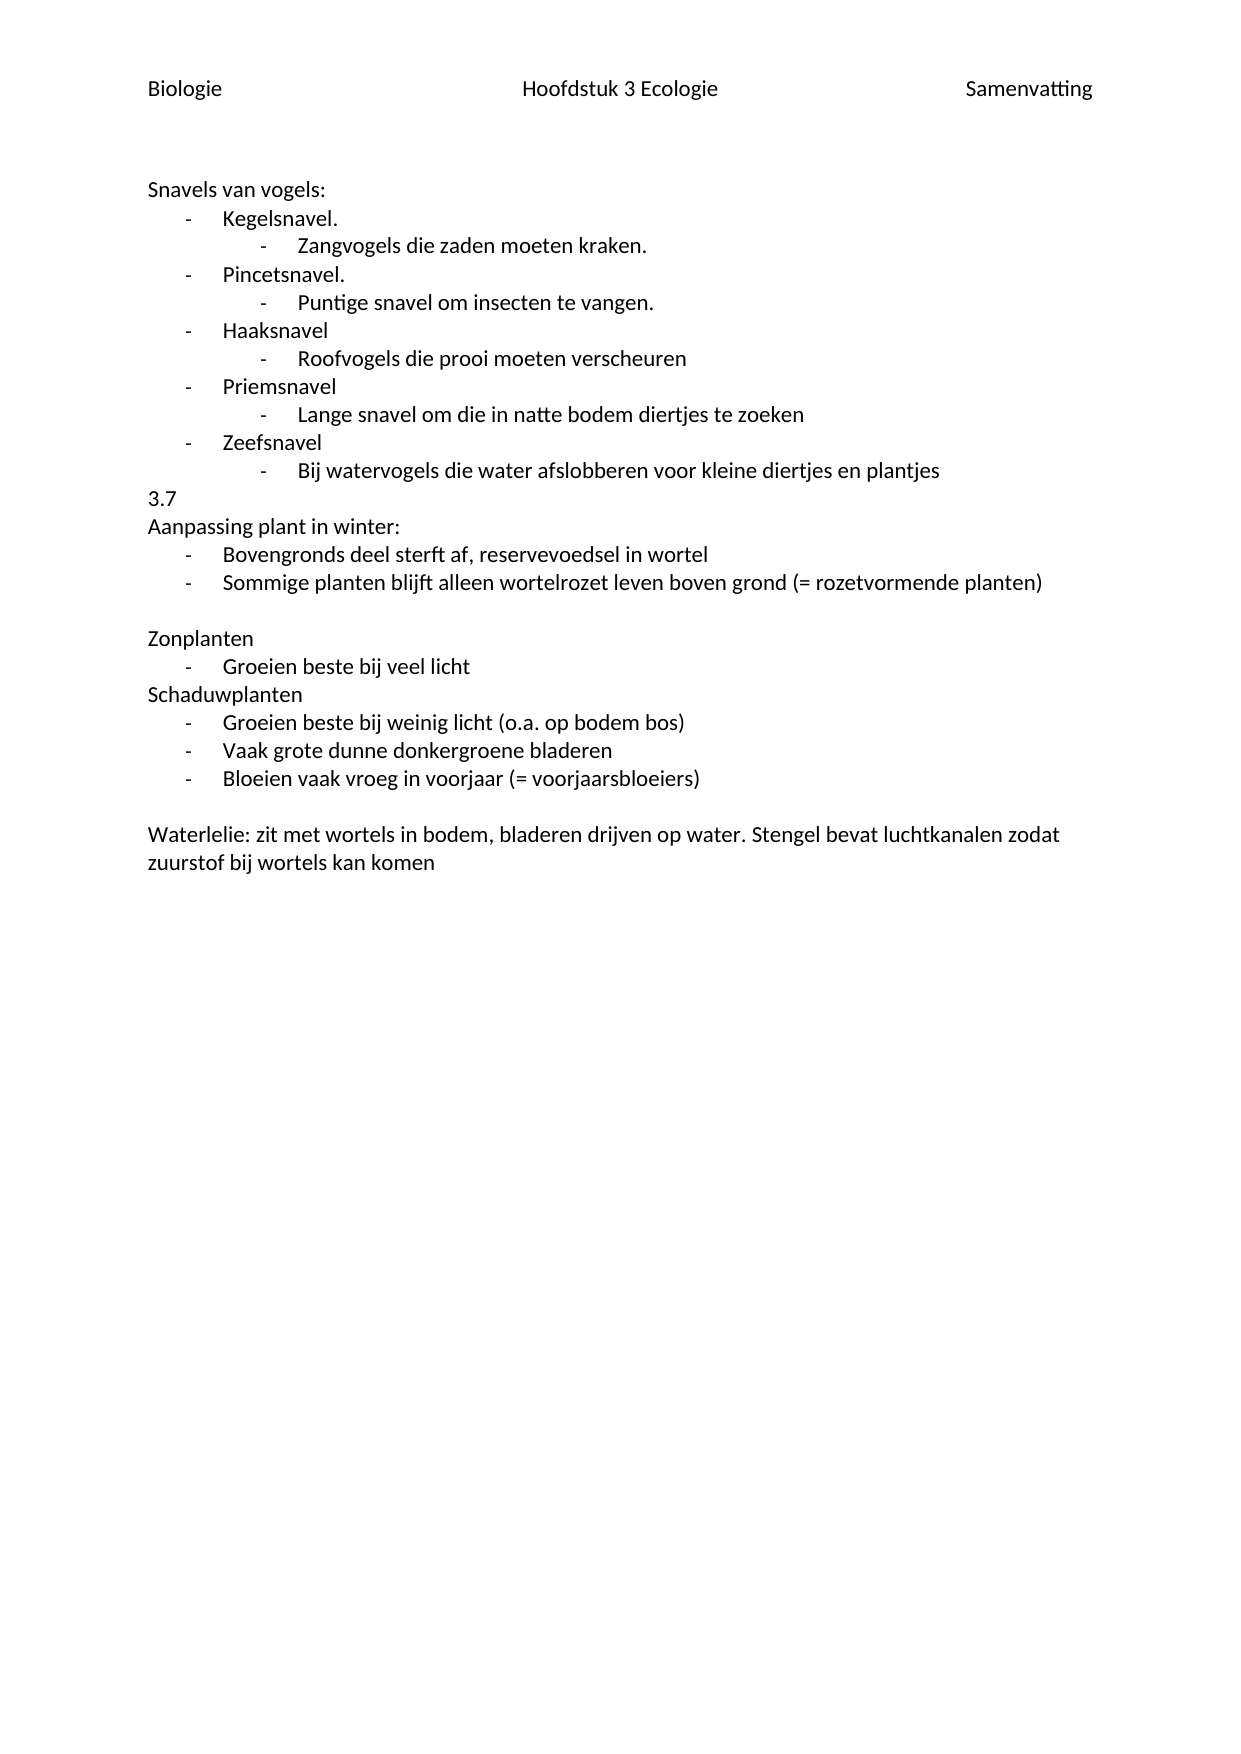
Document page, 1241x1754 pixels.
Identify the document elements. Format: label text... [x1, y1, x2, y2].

list Bij watervogels die water afslobberen voor kleine diertjes en plantjes [260, 456, 1093, 484]
list Zangvogels die zaden moeten kraken. [260, 232, 1093, 260]
list Bovengronds deel sterft af, reservevoedsel in wortel [185, 540, 1093, 568]
list Groeien beste bij weinig licht (o.a. op bodem bos) [185, 708, 1093, 736]
list Vaak grote dunne donkergroene bladeren [185, 736, 1093, 764]
text Schaduwplanten [148, 680, 1093, 708]
list Kegelsnavel. [185, 204, 1093, 232]
text Aanpassing plant in winter: [148, 512, 1093, 540]
list Bloeien vaak vroeg in voorjaar (= voorjaarsbloeiers) [185, 764, 1093, 792]
text Snavels van vogels: [148, 176, 1093, 204]
list Groeien beste bij veel licht [185, 652, 1093, 680]
list Sommige planten blijft alleen wortelrozet leven boven grond (= rozetvormende planten) [185, 568, 1093, 596]
list Puntige snavel om insecten te vangen. [260, 288, 1093, 316]
list Roofvogels die prooi moeten verscheuren [260, 344, 1093, 372]
text Zonplanten [148, 624, 1093, 652]
list Haaksnavel [185, 316, 1093, 344]
list Lange snavel om die in natte bodem diertjes te zoeken [260, 400, 1093, 428]
text Waterlelie: zit met wortels in bodem, bladeren drijven op water. Stengel bevat luchtkanalen zodat zuurstof bij wortels kan komen [148, 820, 1093, 876]
text 3.7 [148, 484, 1093, 512]
list Zeefsnavel [185, 428, 1093, 456]
list Pincetsnavel. [185, 260, 1093, 288]
list Priemsnavel [185, 372, 1093, 400]
